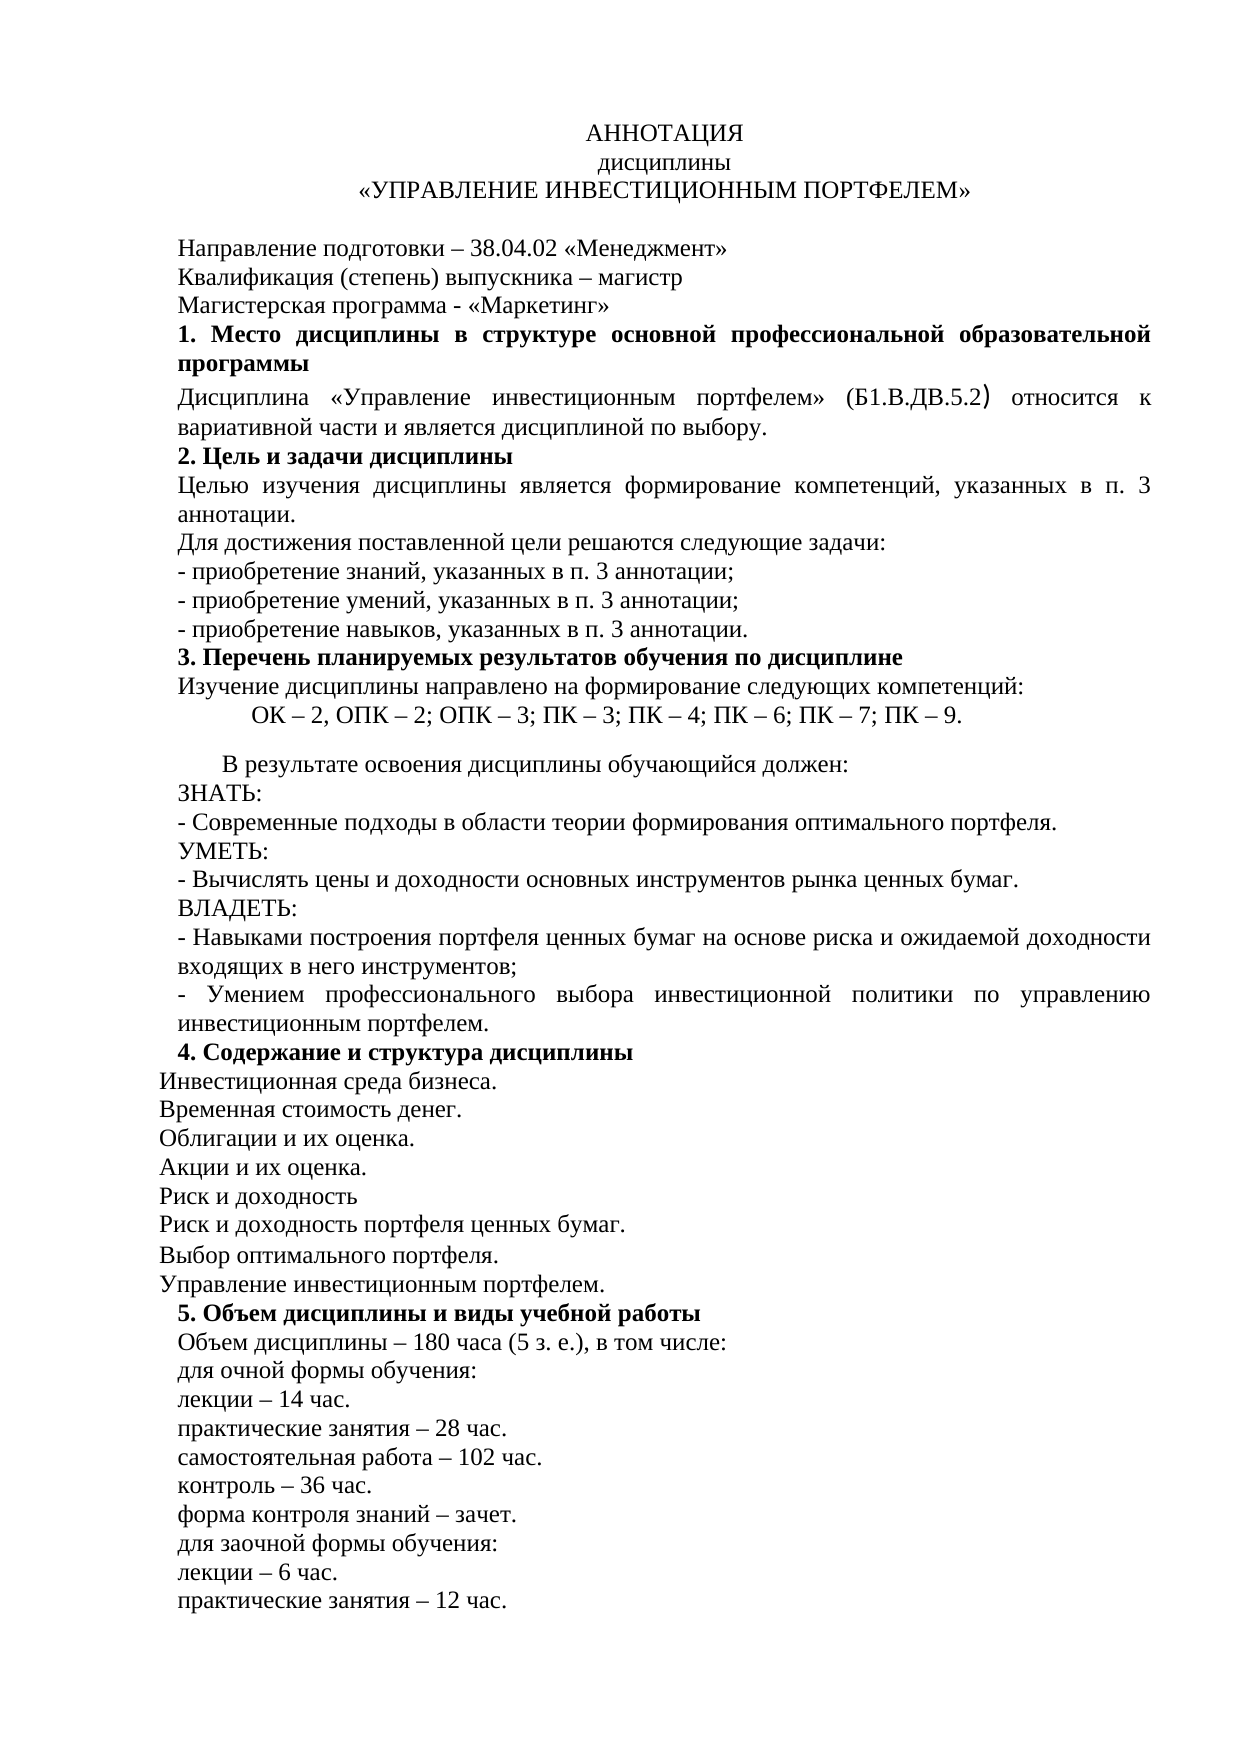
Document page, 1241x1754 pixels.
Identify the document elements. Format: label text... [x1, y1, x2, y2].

text Объем дисциплины – 180 часа (5 з. е.), в том числе: [177, 1327, 1152, 1356]
text ВЛАДЕТЬ: [177, 893, 1152, 922]
text Для достижения поставленной цели решаются следующие задачи: [177, 527, 1152, 556]
text АННОТАЦИЯ [177, 118, 1152, 147]
table_cell Риск и доходность портфеля ценных бумаг. [148, 1210, 1181, 1241]
text практические занятия – 12 час. [177, 1586, 1152, 1614]
text 2. Цель и задачи дисциплины [177, 441, 1152, 470]
text лекции – 6 час. [177, 1557, 1152, 1586]
text - приобретение навыков, указанных в п. 3 аннотации. [177, 614, 1152, 642]
text для очной формы обучения: [177, 1356, 1152, 1384]
text для заочной формы обучения: [177, 1528, 1152, 1557]
table_cell Выбор оптимального портфеля. [148, 1241, 1181, 1269]
text В результате освоения дисциплины обучающийся должен: [177, 749, 1152, 778]
text Целью изучения дисциплины является формирование компетенций, указанных в п. 3 аннотации. [177, 470, 1152, 527]
text лекции – 14 час. [177, 1384, 1152, 1413]
text 3. Перечень планируемых результатов обучения по дисциплине [177, 642, 1152, 671]
text - Умением профессионального выбора инвестиционной политики по управлению инвестиционным портфелем. [177, 979, 1152, 1037]
text ОК – 2, ОПК – 2; ОПК – 3; ПК – 3; ПК – 4; ПК – 6; ПК – 7; ПК – 9. [177, 700, 1152, 729]
text Направление подготовки – 38.04.02 «Менеджмент» [177, 233, 1152, 262]
text форма контроля знаний – зачет. [177, 1499, 1152, 1528]
text - приобретение знаний, указанных в п. 3 аннотации; [177, 556, 1152, 585]
text самостоятельная работа – 102 час. [177, 1442, 1152, 1471]
text - приобретение умений, указанных в п. 3 аннотации; [177, 585, 1152, 614]
text Дисциплина «Управление инвестиционным портфелем» (Б1.В.ДВ.5.2) относится к вариативной части и является дисциплиной по выбору. [177, 377, 1152, 441]
text ЗНАТЬ: [177, 778, 1152, 807]
table_cell Облигации и их оценка. [148, 1123, 1181, 1152]
text 5. Объем дисциплины и виды учебной работы [177, 1298, 1152, 1327]
table_header Инвестиционная среда бизнеса. [148, 1066, 1181, 1094]
text УМЕТЬ: [177, 836, 1152, 864]
table_cell Управление инвестиционным портфелем. [148, 1269, 1181, 1298]
table_cell Акции и их оценка. Риск и доходность [148, 1152, 1181, 1209]
text Квалификация (степень) выпускника – магистр [177, 262, 1152, 291]
text - Вычислять цены и доходности основных инструментов рынка ценных бумаг. [177, 864, 1152, 893]
text контроль – 36 час. [177, 1471, 1152, 1499]
text Изучение дисциплины направлено на формирование следующих компетенций: [177, 671, 1152, 700]
text 1. Место дисциплины в структуре основной профессиональной образовательной программы [177, 319, 1152, 377]
table_cell Временная стоимость денег. [148, 1095, 1181, 1123]
text дисциплины [177, 147, 1152, 176]
text практические занятия – 28 час. [177, 1413, 1152, 1442]
text Магистерская программа - «Маркетинг» [177, 291, 1152, 319]
text - Навыками построения портфеля ценных бумаг на основе риска и ожидаемой доходности входящих в него инструментов; [177, 922, 1152, 979]
text 4. Содержание и структура дисциплины [177, 1037, 1152, 1066]
text «УПРАВЛЕНИЕ ИНВЕСТИЦИОННЫМ ПОРТФЕЛЕМ» [177, 176, 1152, 204]
text - Современные подходы в области теории формирования оптимального портфеля. [177, 807, 1152, 836]
